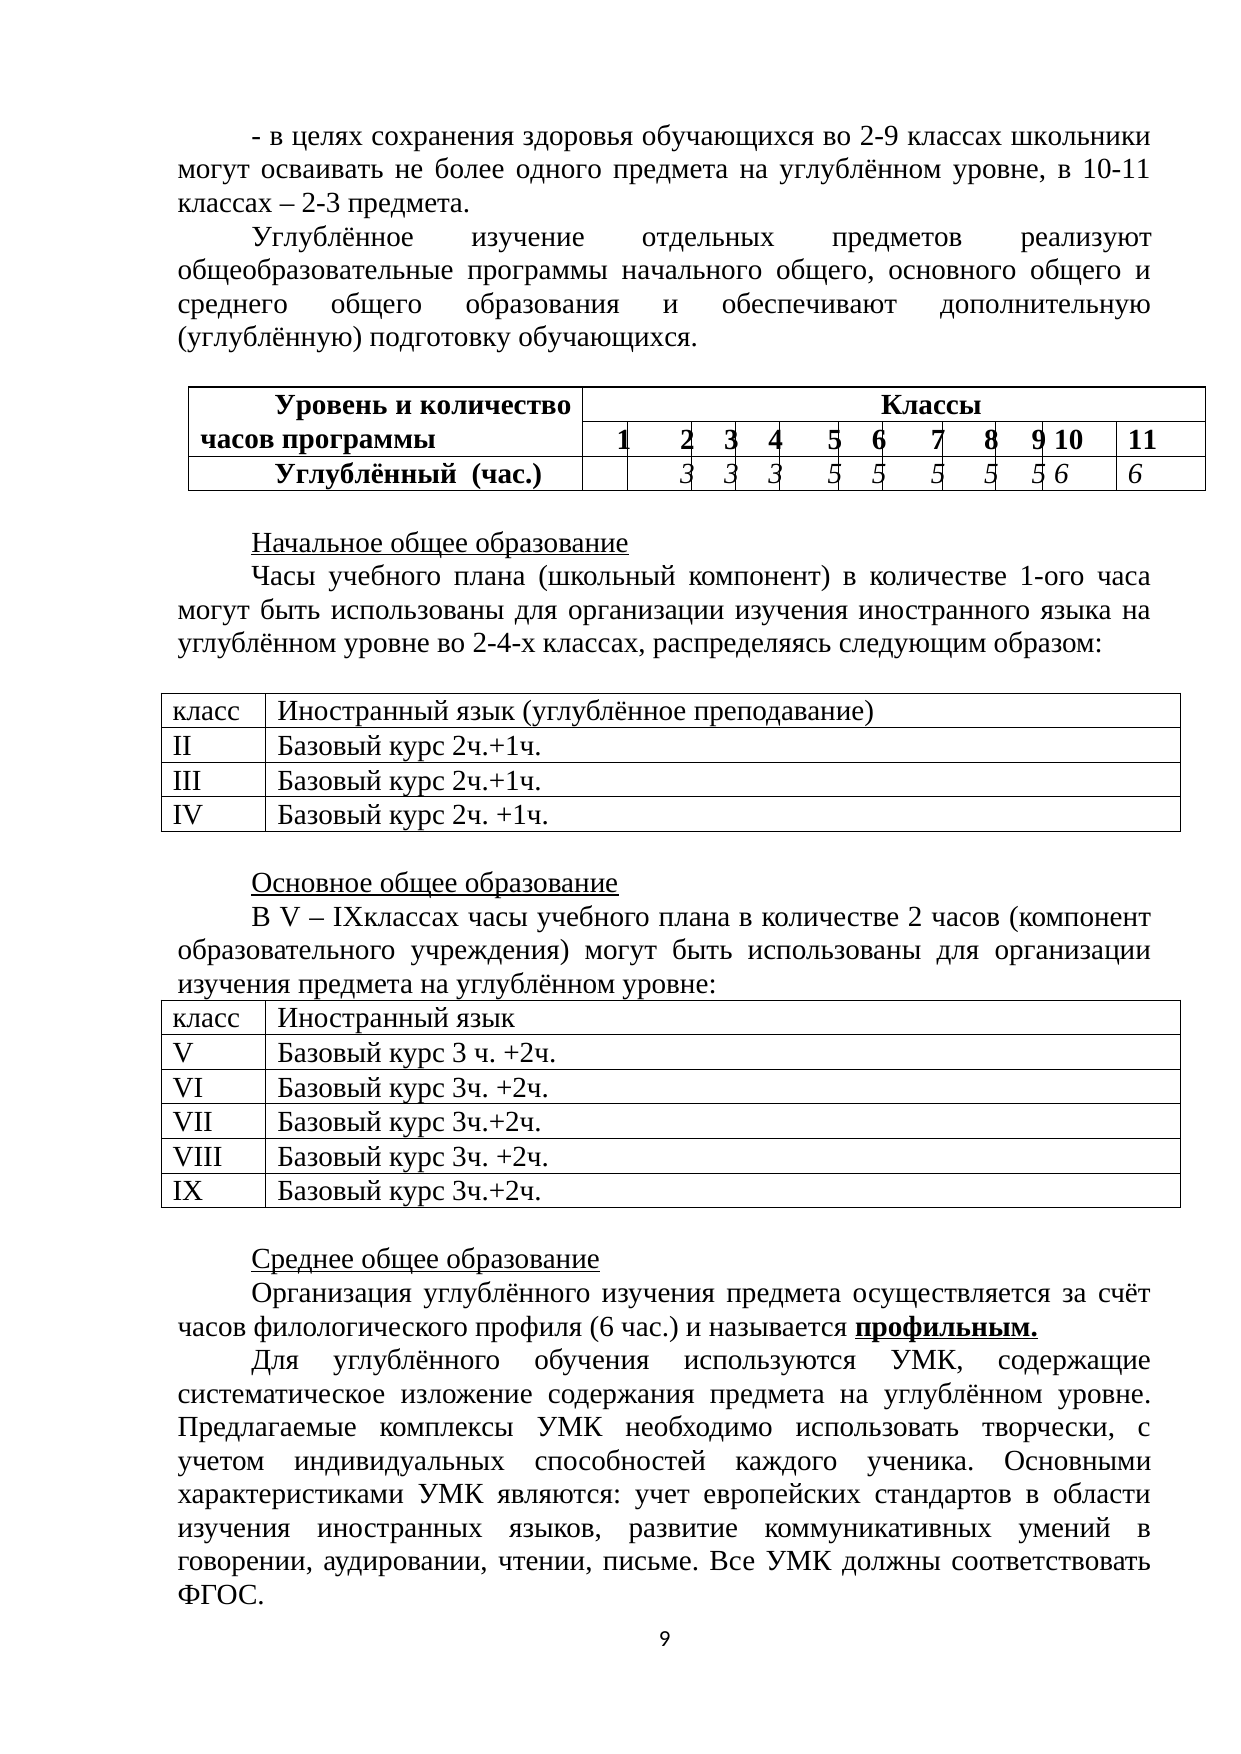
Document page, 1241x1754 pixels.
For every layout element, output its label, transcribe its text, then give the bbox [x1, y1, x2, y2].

text Начальное общее образование [177, 525, 1152, 558]
text Для углублённого обучения используются УМК, содержащие систематическое изложение содержания предмета на углублённом уровне. Предлагаемые комплексы УМК необходимо использовать творчески, с учетом индивидуальных способностей каждого ученика. Основными характеристиками УМК являются: учет европейских стандартов в области изучения иностранных языков, развитие коммуникативных умений в говорении, аудировании, чтении, письме. Все УМК должны соответствовать ФГОС. [177, 1342, 1152, 1611]
text Организация углублённого изучения предмета осуществляется за счёт часов филологического профиля (6 час.) и называется профильным. [177, 1275, 1152, 1342]
table_header класс [162, 1001, 265, 1034]
text В V – IXклассах часы учебного плана в количестве 2 часов (компонент образовательного учреждения) могут быть использованы для организации изучения предмета на углублённом уровне: [177, 899, 1152, 999]
table_header Классы [583, 388, 1205, 421]
text Углублённое изучение отдельных предметов реализуют общеобразовательные программы начального общего, основного общего и среднего общего образования и обеспечивают дополнительную (углублённую) подготовку обучающихся. [177, 219, 1152, 353]
table_cell 7 [883, 422, 942, 456]
table_cell Углублённый (час.) [189, 457, 582, 490]
table_cell IX [162, 1174, 265, 1207]
table_cell VII [162, 1104, 265, 1138]
table_cell 10 [1043, 422, 1116, 456]
table_cell 1 [583, 422, 627, 456]
table_cell III [162, 763, 265, 796]
table_cell 9 [996, 422, 1042, 456]
table_cell 5 [996, 457, 1042, 490]
table_cell Базовый курс 2ч.+1ч. [266, 763, 1180, 796]
table_cell 6 [839, 422, 882, 456]
table_cell 3 [628, 457, 691, 490]
table_cell 5 [839, 457, 882, 490]
table_cell 5 [943, 457, 995, 490]
table_cell 2 [628, 422, 691, 456]
table_cell 5 [780, 457, 838, 490]
text Среднее общее образование [177, 1242, 1152, 1275]
table_cell Базовый курс 2ч.+1ч. [266, 728, 1180, 762]
table_cell V [162, 1035, 265, 1069]
table_cell Базовый курс 3ч. +2ч. [266, 1139, 1180, 1172]
text - в целях сохранения здоровья обучающихся во 2-9 классах школьники могут осваивать не более одного предмета на углублённом уровне, в 10-11 классах – 2-3 предмета. [177, 118, 1152, 219]
table_cell 6 [1043, 457, 1116, 490]
table_cell IV [162, 797, 265, 831]
table_cell Базовый курс 2ч. +1ч. [266, 797, 1180, 831]
table_cell Базовый курс 3 ч. +2ч. [266, 1035, 1180, 1069]
table_cell [583, 457, 627, 490]
table_header Уровень и количество часов программы [189, 388, 582, 456]
table_cell Базовый курс 3ч.+2ч. [266, 1104, 1180, 1138]
table_cell 3 [692, 422, 735, 456]
table_cell 5 [883, 457, 942, 490]
text Часы учебного плана (школьный компонент) в количестве 1-ого часа могут быть использованы для организации изучения иностранного языка на углублённом уровне во 2-4-х классах, распределяясь следующим образом: [177, 558, 1152, 659]
table_cell 3 [692, 457, 735, 490]
table_header Иностранный язык (углублённое преподавание) [266, 694, 1180, 727]
table_cell 6 [1117, 457, 1205, 490]
table_cell Базовый курс 3ч.+2ч. [266, 1174, 1180, 1207]
table_cell Базовый курс 3ч. +2ч. [266, 1070, 1180, 1103]
table_cell 4 [736, 422, 779, 456]
table_cell 3 [736, 457, 779, 490]
table_cell VIII [162, 1139, 265, 1172]
table_cell 11 [1117, 422, 1205, 456]
table_cell 8 [943, 422, 995, 456]
table_cell II [162, 728, 265, 762]
table_cell VI [162, 1070, 265, 1103]
table_cell 5 [780, 422, 838, 456]
table_header класс [162, 694, 265, 727]
text Основное общее образование [177, 865, 1152, 899]
table_header Иностранный язык [266, 1001, 1180, 1034]
